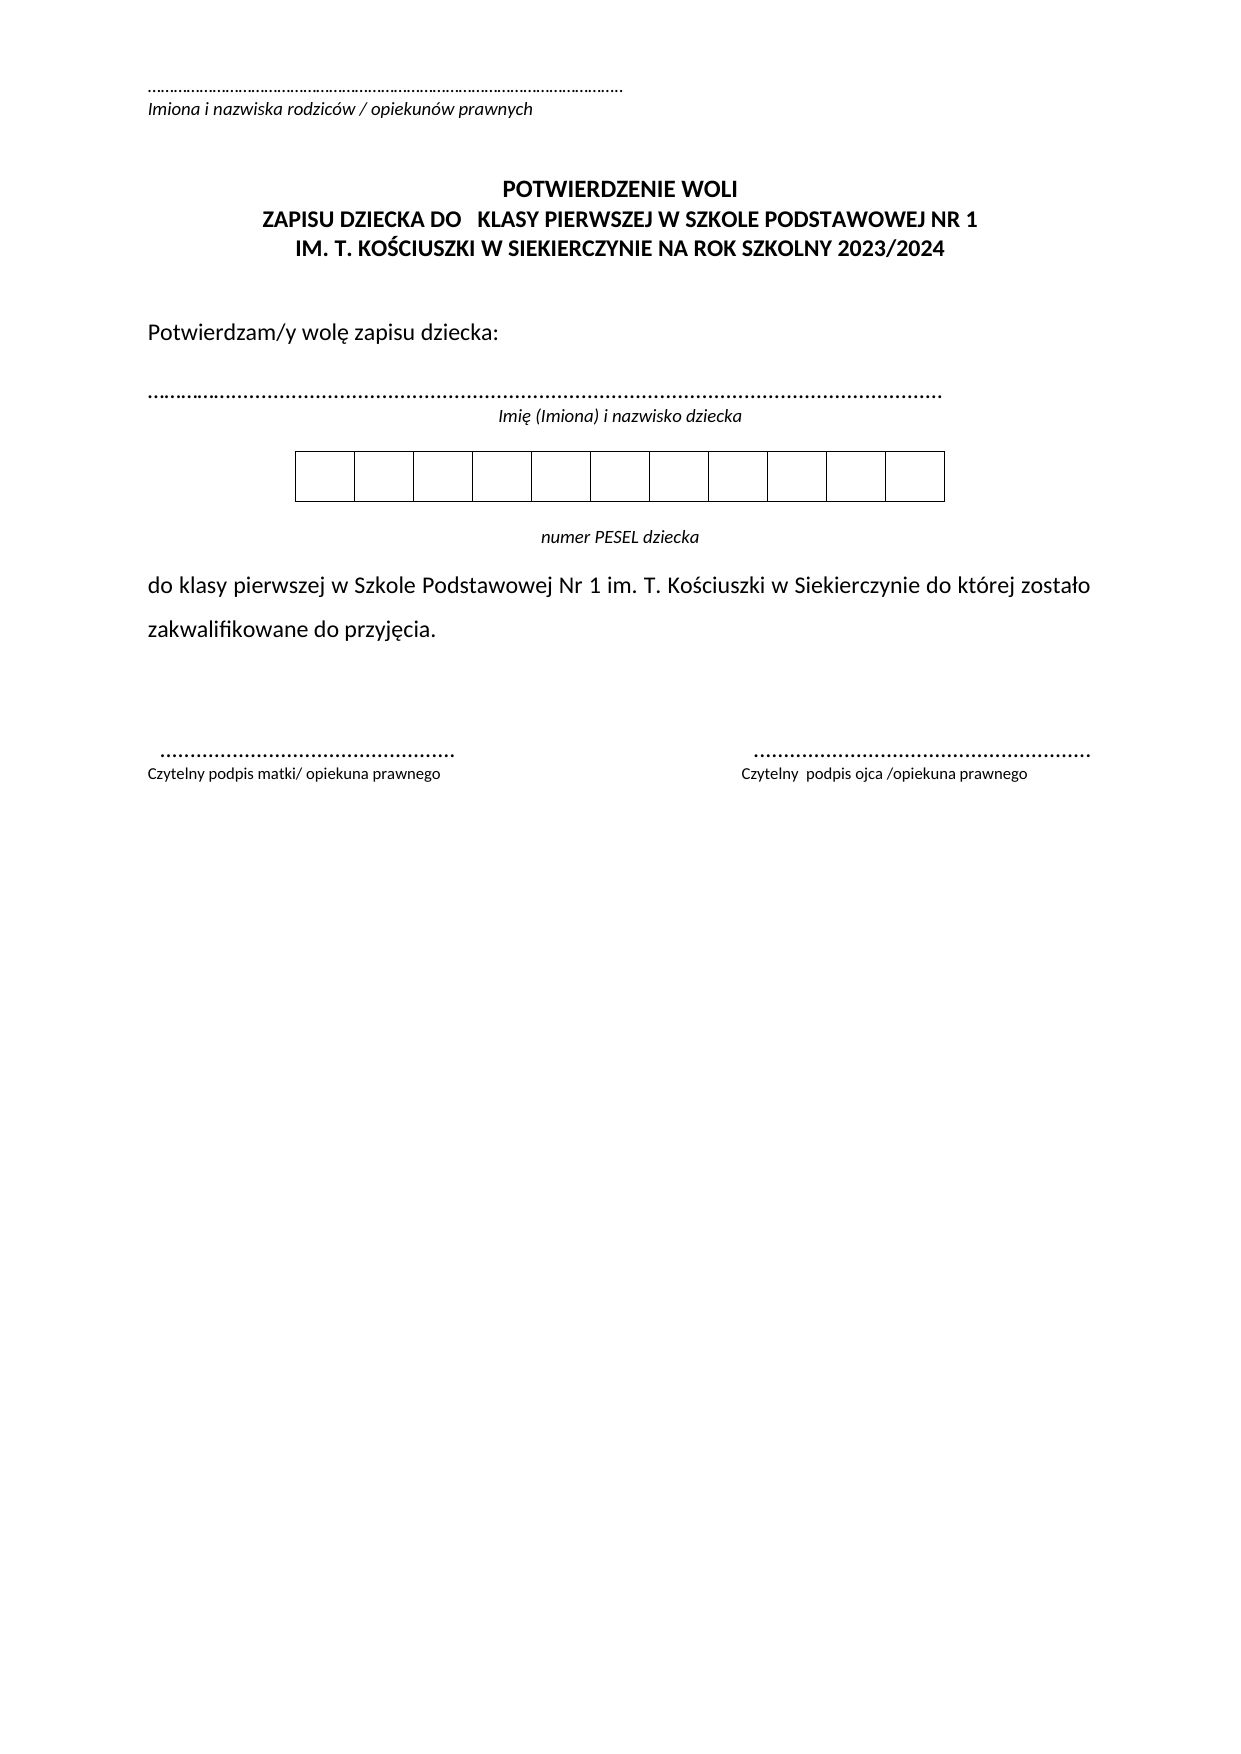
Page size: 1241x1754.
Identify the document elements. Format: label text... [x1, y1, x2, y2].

text Imiona i nazwiska rodziców / opiekunów prawnych [148, 97, 1093, 120]
table_header [709, 452, 767, 501]
table_header [296, 452, 354, 501]
table_header [532, 452, 590, 501]
text Czytelny podpis matki/ opiekuna prawnego Czytelny podpis ojca /opiekuna prawnego [148, 764, 1093, 784]
text ................................................. ........................................................ [148, 734, 1093, 764]
text Imię (Imiona) i nazwisko dziecka [148, 405, 1093, 428]
table_header [355, 452, 413, 501]
text POTWIERDZENIE WOLI [148, 173, 1093, 204]
text do klasy pierwszej w Szkole Podstawowej Nr 1 im. T. Kościuszki w Siekierczynie do której zostało zakwalifikowane do przyjęcia. [148, 571, 1093, 644]
text IM. T. KOŚCIUSZKI W SIEKIERCZYNIE NA ROK SZKOLNY 2023/2024 [148, 233, 1093, 262]
text ZAPISU DZIECKA DO KLASY PIERWSZEJ W SZKOLE PODSTAWOWEJ NR 1 [148, 204, 1093, 233]
table_header [827, 452, 885, 501]
text ……………...................................................................................................................... [148, 375, 1093, 405]
table_header [473, 452, 531, 501]
table_header [768, 452, 826, 501]
table_header [591, 452, 649, 501]
table_header [650, 452, 708, 501]
text ……………………………………………………………………………………………….. [148, 74, 1093, 97]
text Potwierdzam/y wolę zapisu dziecka: [148, 317, 1093, 346]
table_header [414, 452, 472, 501]
table_header [886, 452, 944, 501]
text numer PESEL dziecka [148, 525, 1093, 548]
